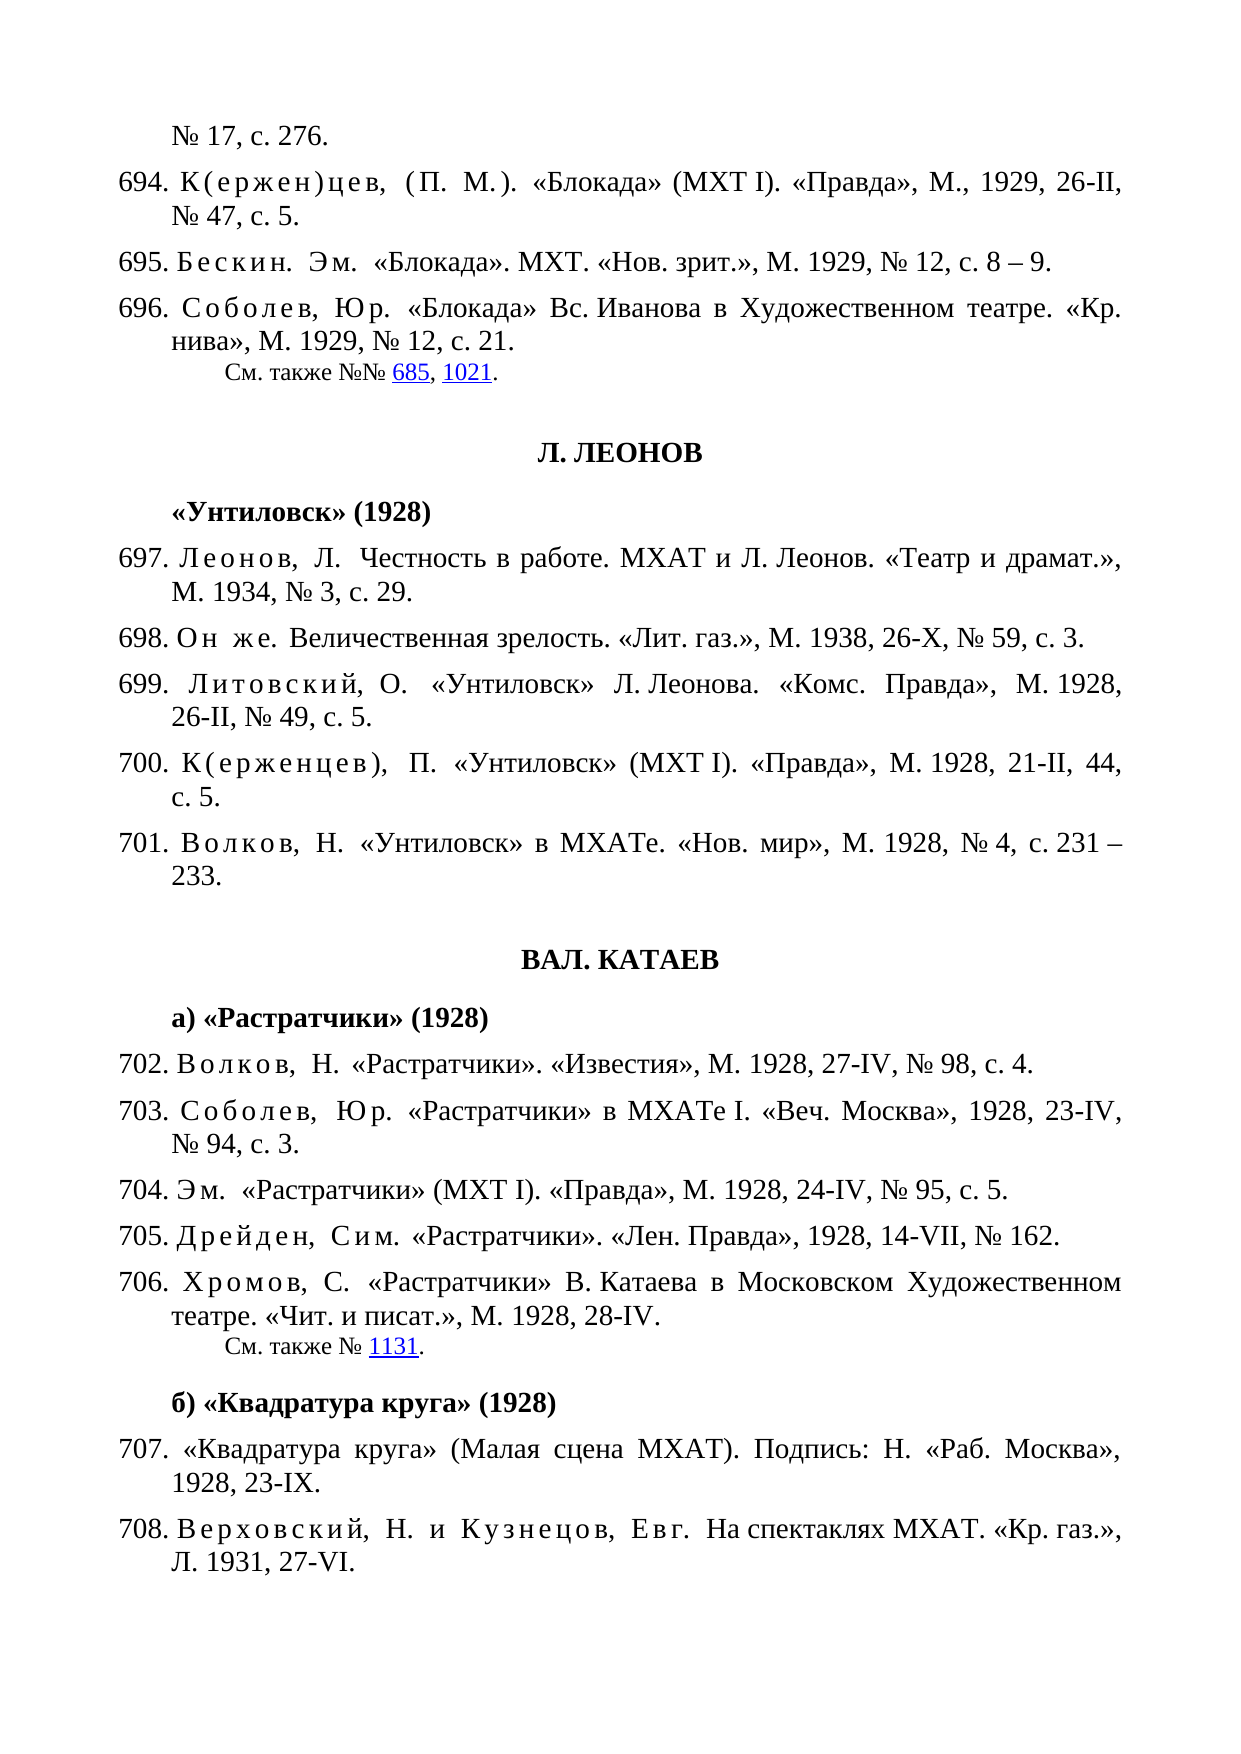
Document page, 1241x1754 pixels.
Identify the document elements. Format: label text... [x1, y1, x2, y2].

text 698. Он же. Величественная зрелость. «Лит. газ.», М. 1938, 26-X, № 59, с. 3. [118, 620, 1122, 653]
subtitle Л. Леонов [118, 436, 1122, 469]
text 699. {61} Литовский, О. «Унтиловск» Л. Леонова. «Комс. Правда», М. 1928, 26-II, № 49, с. 5. [118, 666, 1122, 733]
text 702. Волков, Н. «Растратчики». «Известия», М. 1928, 27-IV, № 98, с. 4. [118, 1047, 1122, 1080]
text См. также №№ 685, 1021. [171, 357, 1122, 386]
text 705. Дрейден, Сим. «Растратчики». «Лен. Правда», 1928, 14-VII, № 162. [118, 1218, 1122, 1252]
text 708. Верховский, Н. и Кузнецов, Евг. На спектаклях МХАТ. «Кр. газ.», Л. 1931, 27-VI. [118, 1511, 1122, 1578]
text 707. «Квадратура круга» (Малая сцена МХАТ). Подпись: Н. «Раб. Москва», 1928, 23-IX. [118, 1431, 1122, 1498]
subtitle б) «Квадратура круга» (1928) [118, 1385, 1122, 1419]
subtitle а) «Растратчики» (1928) [118, 1001, 1122, 1034]
text См. также № 1131. [171, 1331, 1122, 1360]
text 697. Леонов, Л. Честность в работе. МХАТ и Л. Леонов. «Театр и драмат.», М. 1934, № 3, с. 29. [118, 540, 1122, 607]
text 701. Волков, Н. «Унтиловск» в МХАТе. «Нов. мир», М. 1928, № 4, с. 231 – 233. [118, 825, 1122, 892]
text 700. К(ерженцев), П. «Унтиловск» (МХТ I). «Правда», М. 1928, 21-II, 44, с. 5. [118, 745, 1122, 812]
text 695. Бескин. Эм. «Блокада». МХТ. «Нов. зрит.», М. 1929, № 12, с. 8 – 9. [118, 244, 1122, 277]
subtitle Вал. Катаев [118, 942, 1122, 976]
text 704. Эм. «Растратчики» (МХТ I). «Правда», М. 1928, 24-IV, № 95, с. 5. [118, 1172, 1122, 1206]
text 706. Хромов, С. «Растратчики» В. Катаева в Московском Художественном театре. «Чит. и писат.», М. 1928, 28-IV. [118, 1264, 1122, 1331]
text 696. Соболев, Юр. «Блокада» Вс. Иванова в Художественном театре. «Кр. нива», М. 1929, № 12, с. 21. [118, 290, 1122, 357]
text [118, 118, 1122, 152]
subtitle «Унтиловск» (1928) [118, 494, 1122, 528]
text 694. К(ержен)цев, (П. М.). «Блокада» (МХТ I). «Правда», М., 1929, 26-II, № 47, с. 5. [118, 164, 1122, 231]
text 703. Соболев, Юр. «Растратчики» в МХАТе I. «Веч. Москва», 1928, 23-IV, № 94, с. 3. [118, 1093, 1122, 1160]
